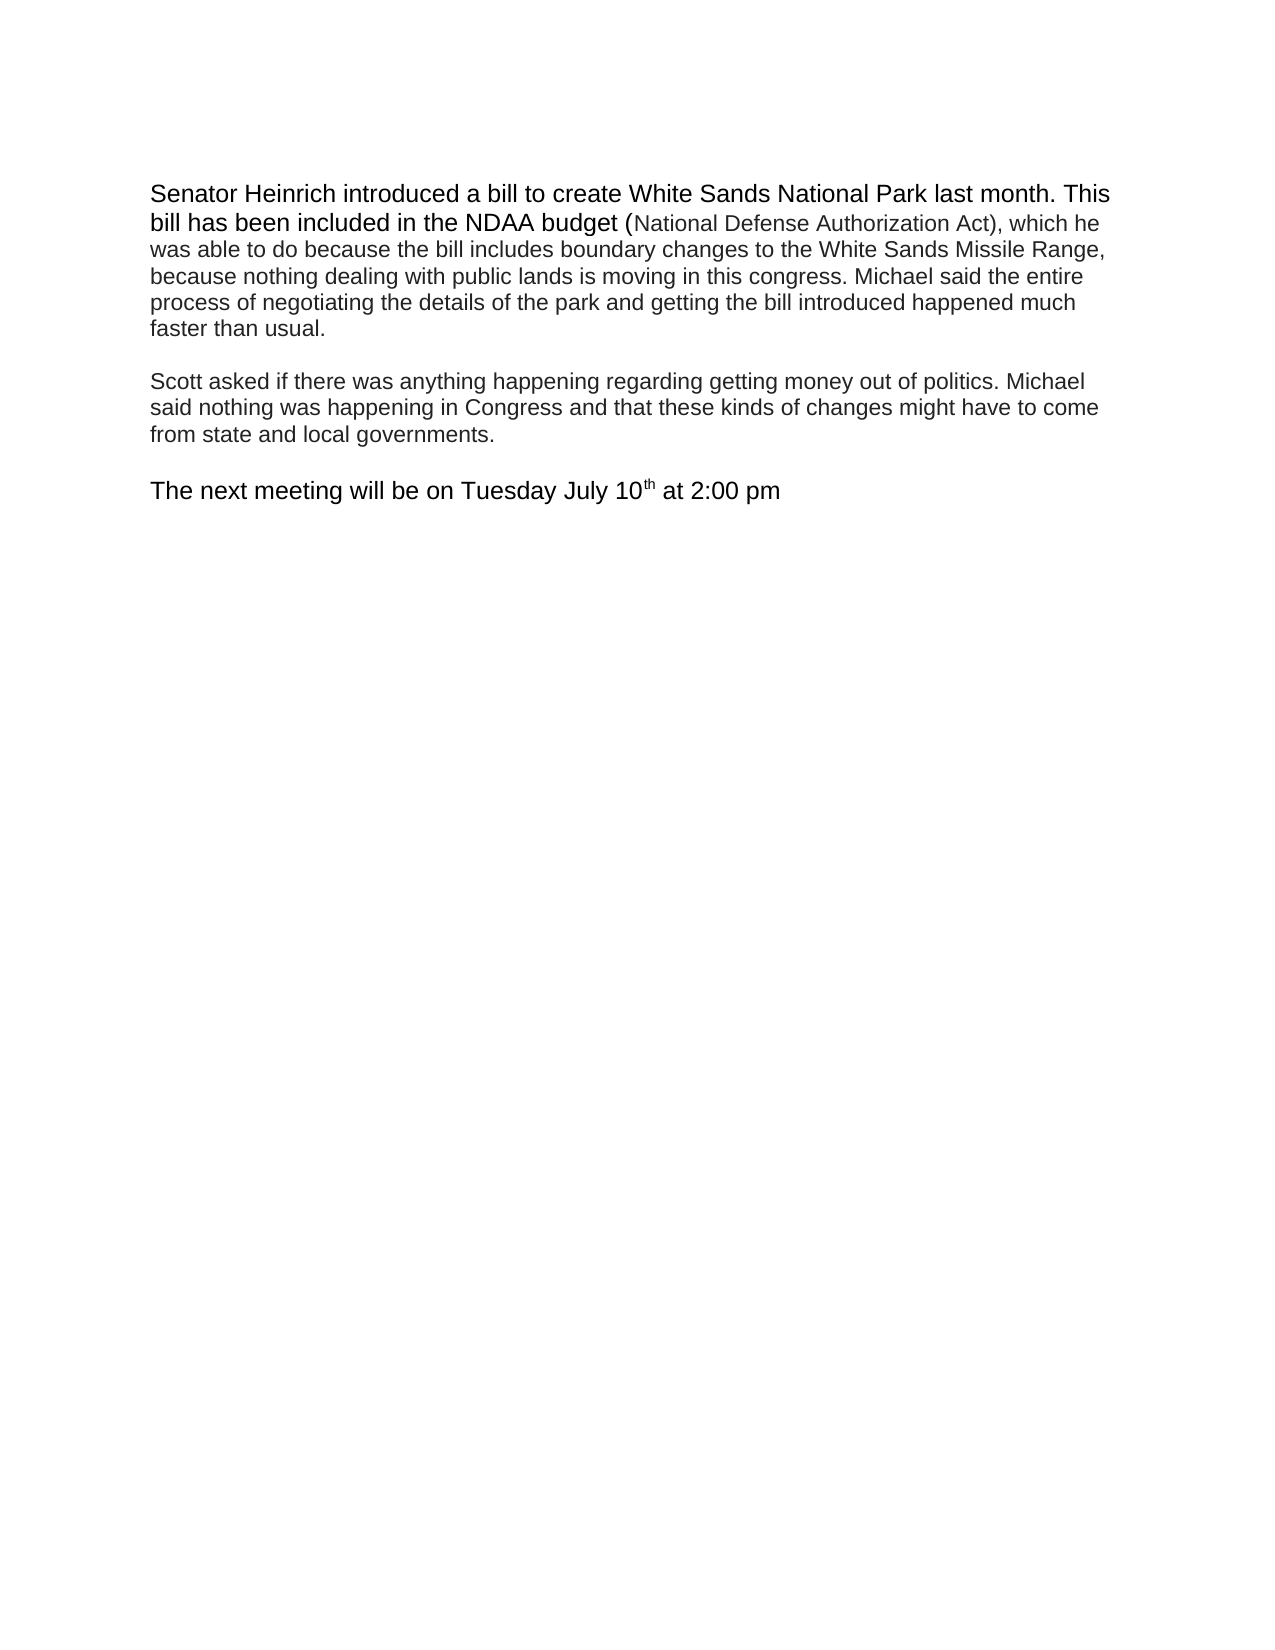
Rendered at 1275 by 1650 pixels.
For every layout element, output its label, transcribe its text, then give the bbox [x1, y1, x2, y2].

text Senator Heinrich introduced a bill to create White Sands National Park last month. This bill has been included in the NDAA budget (National Defense Authorization Act), which he was able to do because the bill includes boundary changes to the White Sands Missile Range, because nothing dealing with public lands is moving in this congress. Michael said the entire process of negotiating the details of the park and getting the bill introduced happened much faster than usual. [150, 179, 1125, 342]
text Scott asked if there was anything happening regarding getting money out of politics. Michael said nothing was happening in Congress and that these kinds of changes might have to come from state and local governments. [502, 368, 1125, 447]
text The next meeting will be on Tuesday July 10th at 2:00 pm [150, 476, 1125, 504]
